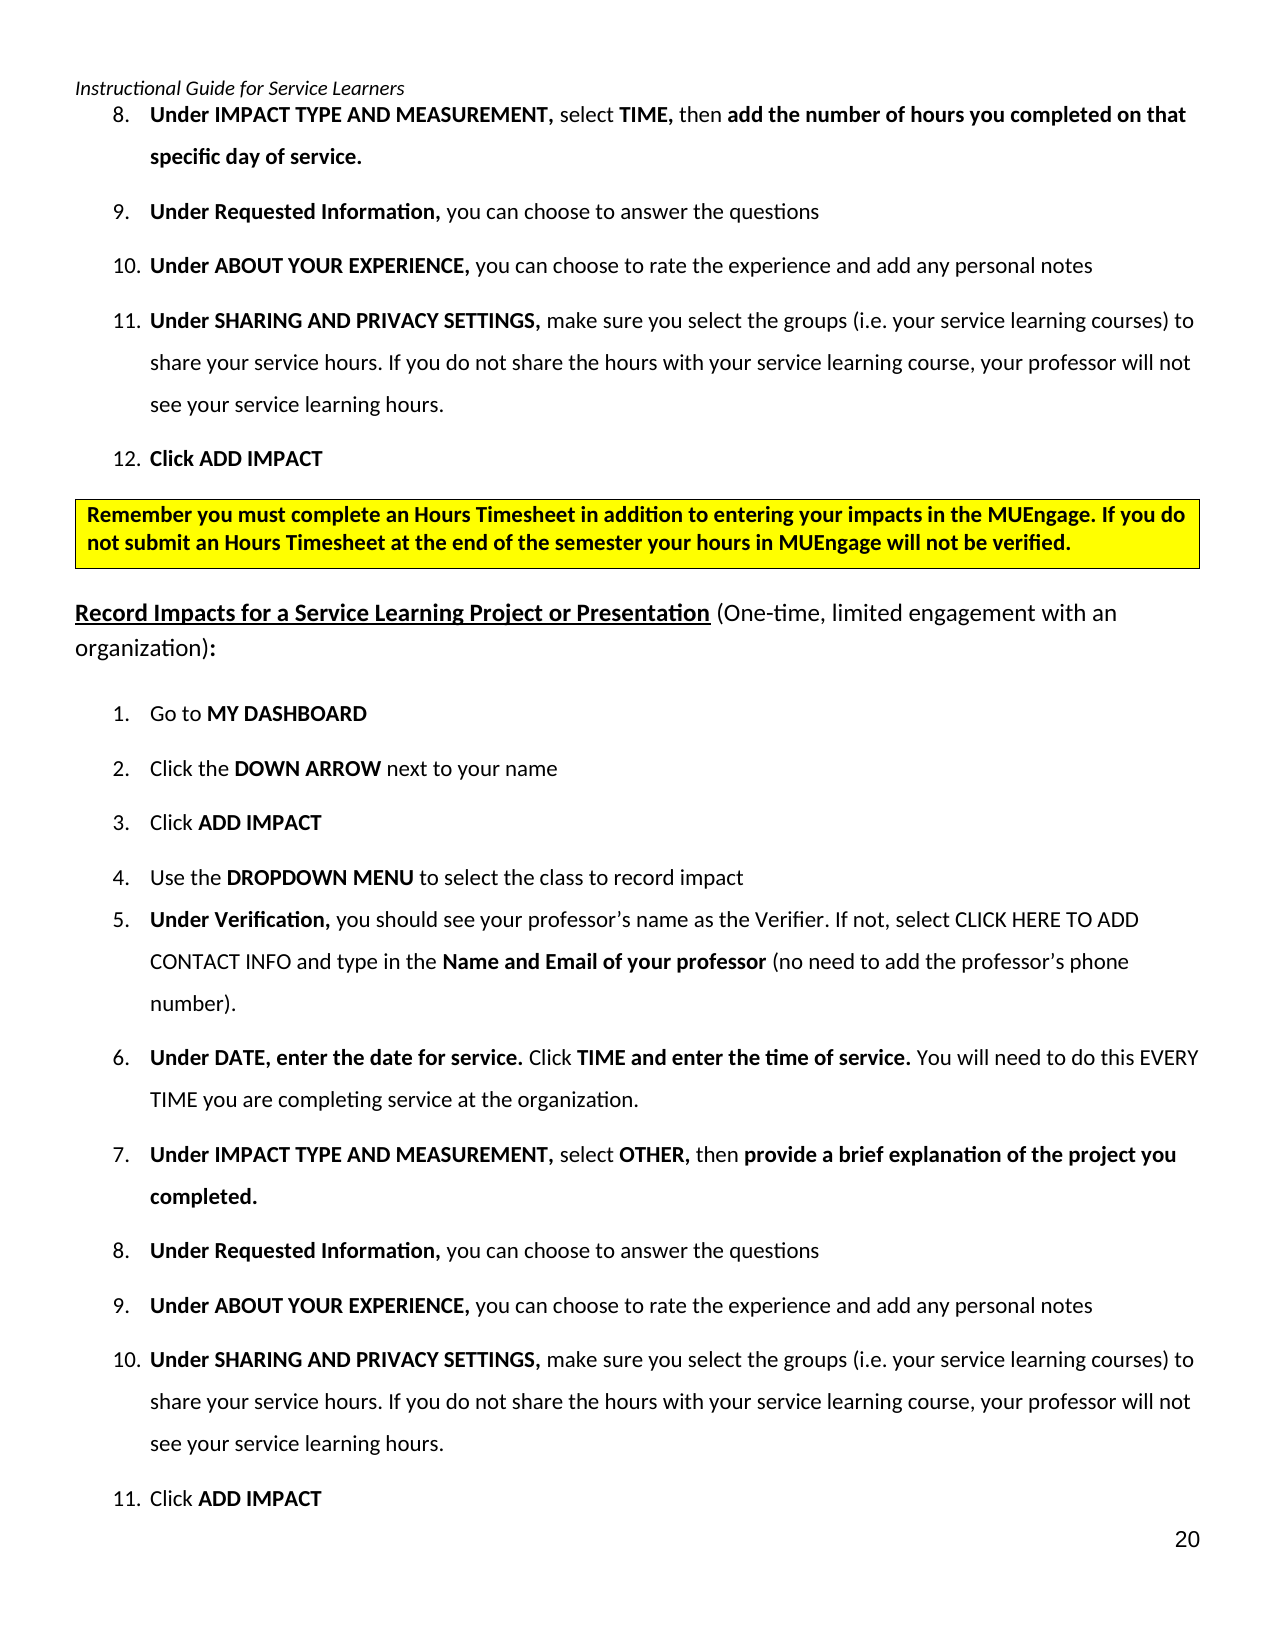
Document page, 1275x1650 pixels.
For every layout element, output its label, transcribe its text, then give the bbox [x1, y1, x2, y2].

list Under ABOUT YOUR EXPERIENCE, you can choose to rate the experience and add any personal notes [112, 251, 1200, 279]
list Under SHARING AND PRIVACY SETTINGS, make sure you select the groups (i.e. your service learning courses) to share your service hours. If you do not share the hours with your service learning course, your professor will not see your service learning hours. [112, 306, 1200, 418]
table_header Remember you must complete an Hours Timesheet in addition to entering your impacts in the MUEngage. If you do not submit an Hours Timesheet at the end of the semester your hours in MUEngage will not be verified. [76, 500, 1199, 568]
list Click ADD IMPACT [112, 808, 1200, 837]
list Under Requested Information, you can choose to answer the questions [112, 197, 1200, 225]
list Click ADD IMPACT [112, 1484, 1200, 1512]
list Click the DOWN ARROW next to your name [112, 754, 1200, 782]
text Record Impacts for a Service Learning Project or Presentation (One-time, limited engagement with an organization): [75, 597, 1200, 663]
list Under DATE, enter the date for service. Click TIME and enter the time of service. You will need to do this EVERY TIME you are completing service at the organization. [112, 1043, 1200, 1113]
list Under IMPACT TYPE AND MEASUREMENT, select TIME, then add the number of hours you completed on that specific day of service. [112, 100, 1200, 170]
list Under Verification, you should see your professor’s name as the Verifier. If not, select CLICK HERE TO ADD CONTACT INFO and type in the Name and Email of your professor (no need to add the professor’s phone number). [112, 905, 1200, 1017]
list Under IMPACT TYPE AND MEASUREMENT, select OTHER, then provide a brief explanation of the project you completed. [112, 1140, 1200, 1210]
list Use the DROPDOWN MENU to select the class to record impact [112, 863, 1200, 891]
list Under Requested Information, you can choose to answer the questions [112, 1236, 1200, 1264]
list Go to MY DASHBOARD [112, 699, 1200, 728]
list Under ABOUT YOUR EXPERIENCE, you can choose to rate the experience and add any personal notes [112, 1291, 1200, 1319]
list Under SHARING AND PRIVACY SETTINGS, make sure you select the groups (i.e. your service learning courses) to share your service hours. If you do not share the hours with your service learning course, your professor will not see your service learning hours. [112, 1345, 1200, 1457]
list Click ADD IMPACT [112, 444, 1200, 472]
